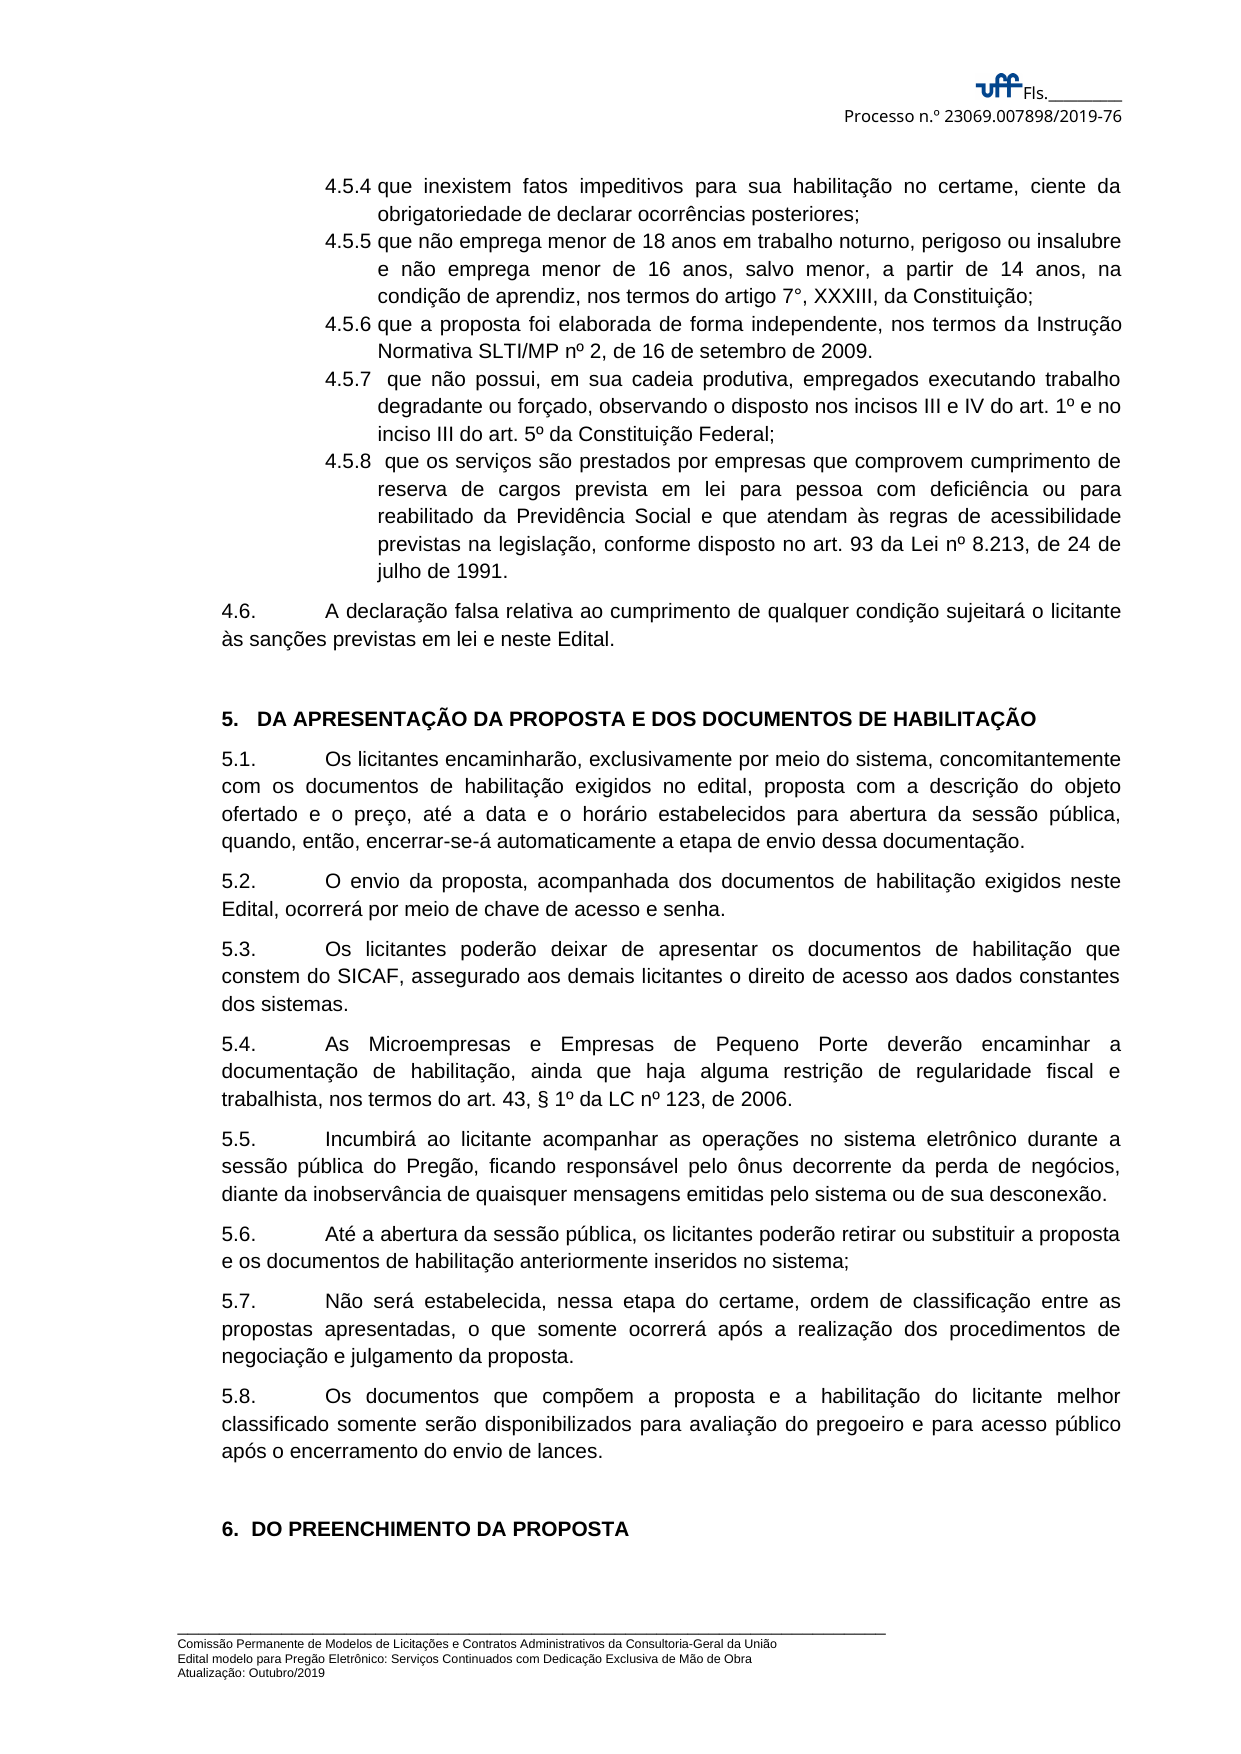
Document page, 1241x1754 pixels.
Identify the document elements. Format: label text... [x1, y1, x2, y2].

picture [975, 73, 1023, 100]
text 5.1. Os licitantes encaminharão, exclusivamente por meio do sistema, concomitantemente com os documentos de habilitação exigidos no edital, proposta com a descrição do objeto ofertado e o preço, até a data e o horário estabelecidos para abertura da sessão pública, quando, então, encerrar-se-á automaticamente a etapa de envio dessa documentação. [221, 746, 1122, 853]
text 5.5. Incumbirá ao licitante acompanhar as operações no sistema eletrônico durante a sessão pública do Pregão, ficando responsável pelo ônus decorrente da perda de negócios, diante da inobservância de quaisquer mensagens emitidas pelo sistema ou de sua desconexão. [221, 1126, 1122, 1205]
list que inexistem fatos impeditivos para sua habilitação no certame, ciente da obrigatoriedade de declarar ocorrências posteriores; [325, 174, 1122, 225]
text 5.7. Não será estabelecida, nessa etapa do certame, ordem de classificação entre as propostas apresentadas, o que somente ocorrerá após a realização dos procedimentos de negociação e julgamento da proposta. [221, 1289, 1122, 1368]
text 5.6. Até a abertura da sessão pública, os licitantes poderão retirar ou substituir a proposta e os documentos de habilitação anteriormente inseridos no sistema; [221, 1221, 1122, 1273]
list que não possui, em sua cadeia produtiva, empregados executando trabalho degradante ou forçado, observando o disposto nos incisos III e IV do art. 1º e no inciso III do art. 5º da Constituição Federal; [325, 366, 1122, 445]
list DO PREENCHIMENTO DA PROPOSTA [215, 1516, 1124, 1540]
list 5. DA APRESENTAÇÃO DA PROPOSTA E DOS DOCUMENTOS DE HABILITAÇÃO [221, 706, 1124, 730]
list que a proposta foi elaborada de forma independente, nos termos da Instrução Normativa SLTI/MP nº 2, de 16 de setembro de 2009. [325, 311, 1122, 363]
list A declaração falsa relativa ao cumprimento de qualquer condição sujeitará o licitante às sanções previstas em lei e neste Edital. [221, 599, 1122, 650]
text 5.8. Os documentos que compõem a proposta e a habilitação do licitante melhor classificado somente serão disponibilizados para avaliação do pregoeiro e para acesso público após o encerramento do envio de lances. [221, 1384, 1122, 1463]
list que os serviços são prestados por empresas que comprovem cumprimento de reserva de cargos prevista em lei para pessoa com deficiência ou para reabilitado da Previdência Social e que atendam às regras de acessibilidade previstas na legislação, conforme disposto no art. 93 da Lei nº 8.213, de 24 de julho de 1991. [325, 449, 1122, 583]
text 5.2. O envio da proposta, acompanhada dos documentos de habilitação exigidos neste Edital, ocorrerá por meio de chave de acesso e senha. [221, 869, 1122, 920]
list que não emprega menor de 18 anos em trabalho noturno, perigoso ou insalubre e não emprega menor de 16 anos, salvo menor, a partir de 14 anos, na condição de aprendiz, nos termos do artigo 7°, XXXIII, da Constituição; [325, 229, 1122, 308]
text 5.3. Os licitantes poderão deixar de apresentar os documentos de habilitação que constem do SICAF, assegurado aos demais licitantes o direito de acesso aos dados constantes dos sistemas. [221, 936, 1122, 1015]
text 5.4. As Microempresas e Empresas de Pequeno Porte deverão encaminhar a documentação de habilitação, ainda que haja alguma restrição de regularidade fiscal e trabalhista, nos termos do art. 43, § 1º da LC nº 123, de 2006. [221, 1031, 1122, 1110]
